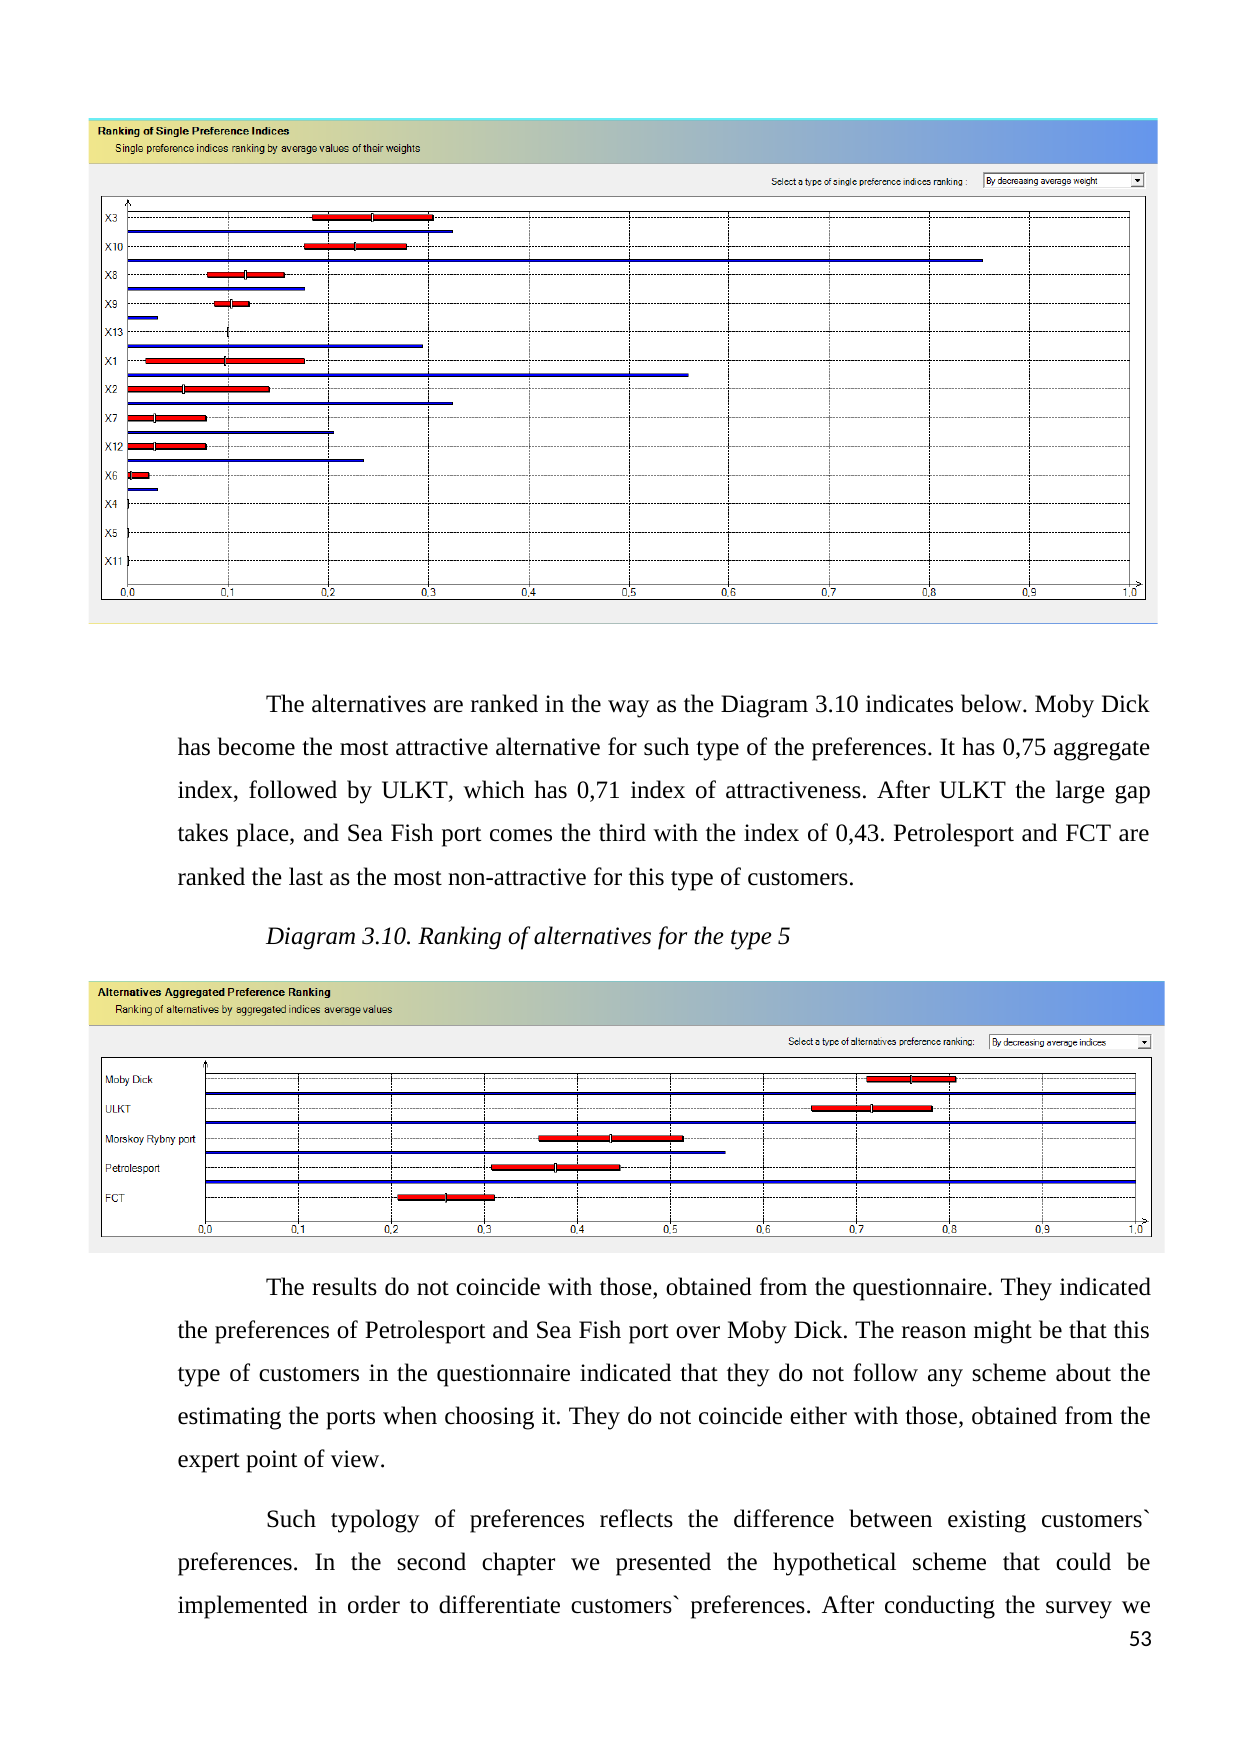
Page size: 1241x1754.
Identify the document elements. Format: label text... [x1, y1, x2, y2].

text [177, 1504, 1152, 1619]
text The alternatives are ranked in the way as the Diagram 3.10 indicates below. Moby Dick has become the most attractive alternative for such type of the preferences. It has 0,75 aggregate index, followed by ULKT, which has 0,71 index of attractiveness. After ULKT the large gap takes place, and Sea Fish port comes the third with the index of 0,43. Petrolesport and FCT are ranked the last as the most non-attractive for this type of customers. [177, 689, 1152, 890]
text The results do not coincide with those, obtained from the questionnaire. They indicated the preferences of Petrolesport and Sea Fish port over Moby Dick. The reason might be that this type of customers in the questionnaire indicated that they do not follow any scheme about the estimating the ports when choosing it. They do not coincide either with those, obtained from the expert point of view. [177, 1272, 1152, 1473]
picture [88, 118, 1158, 624]
text Diagram 3.10. Ranking of alternatives for the type 5 [177, 921, 1152, 950]
picture [88, 981, 1165, 1253]
